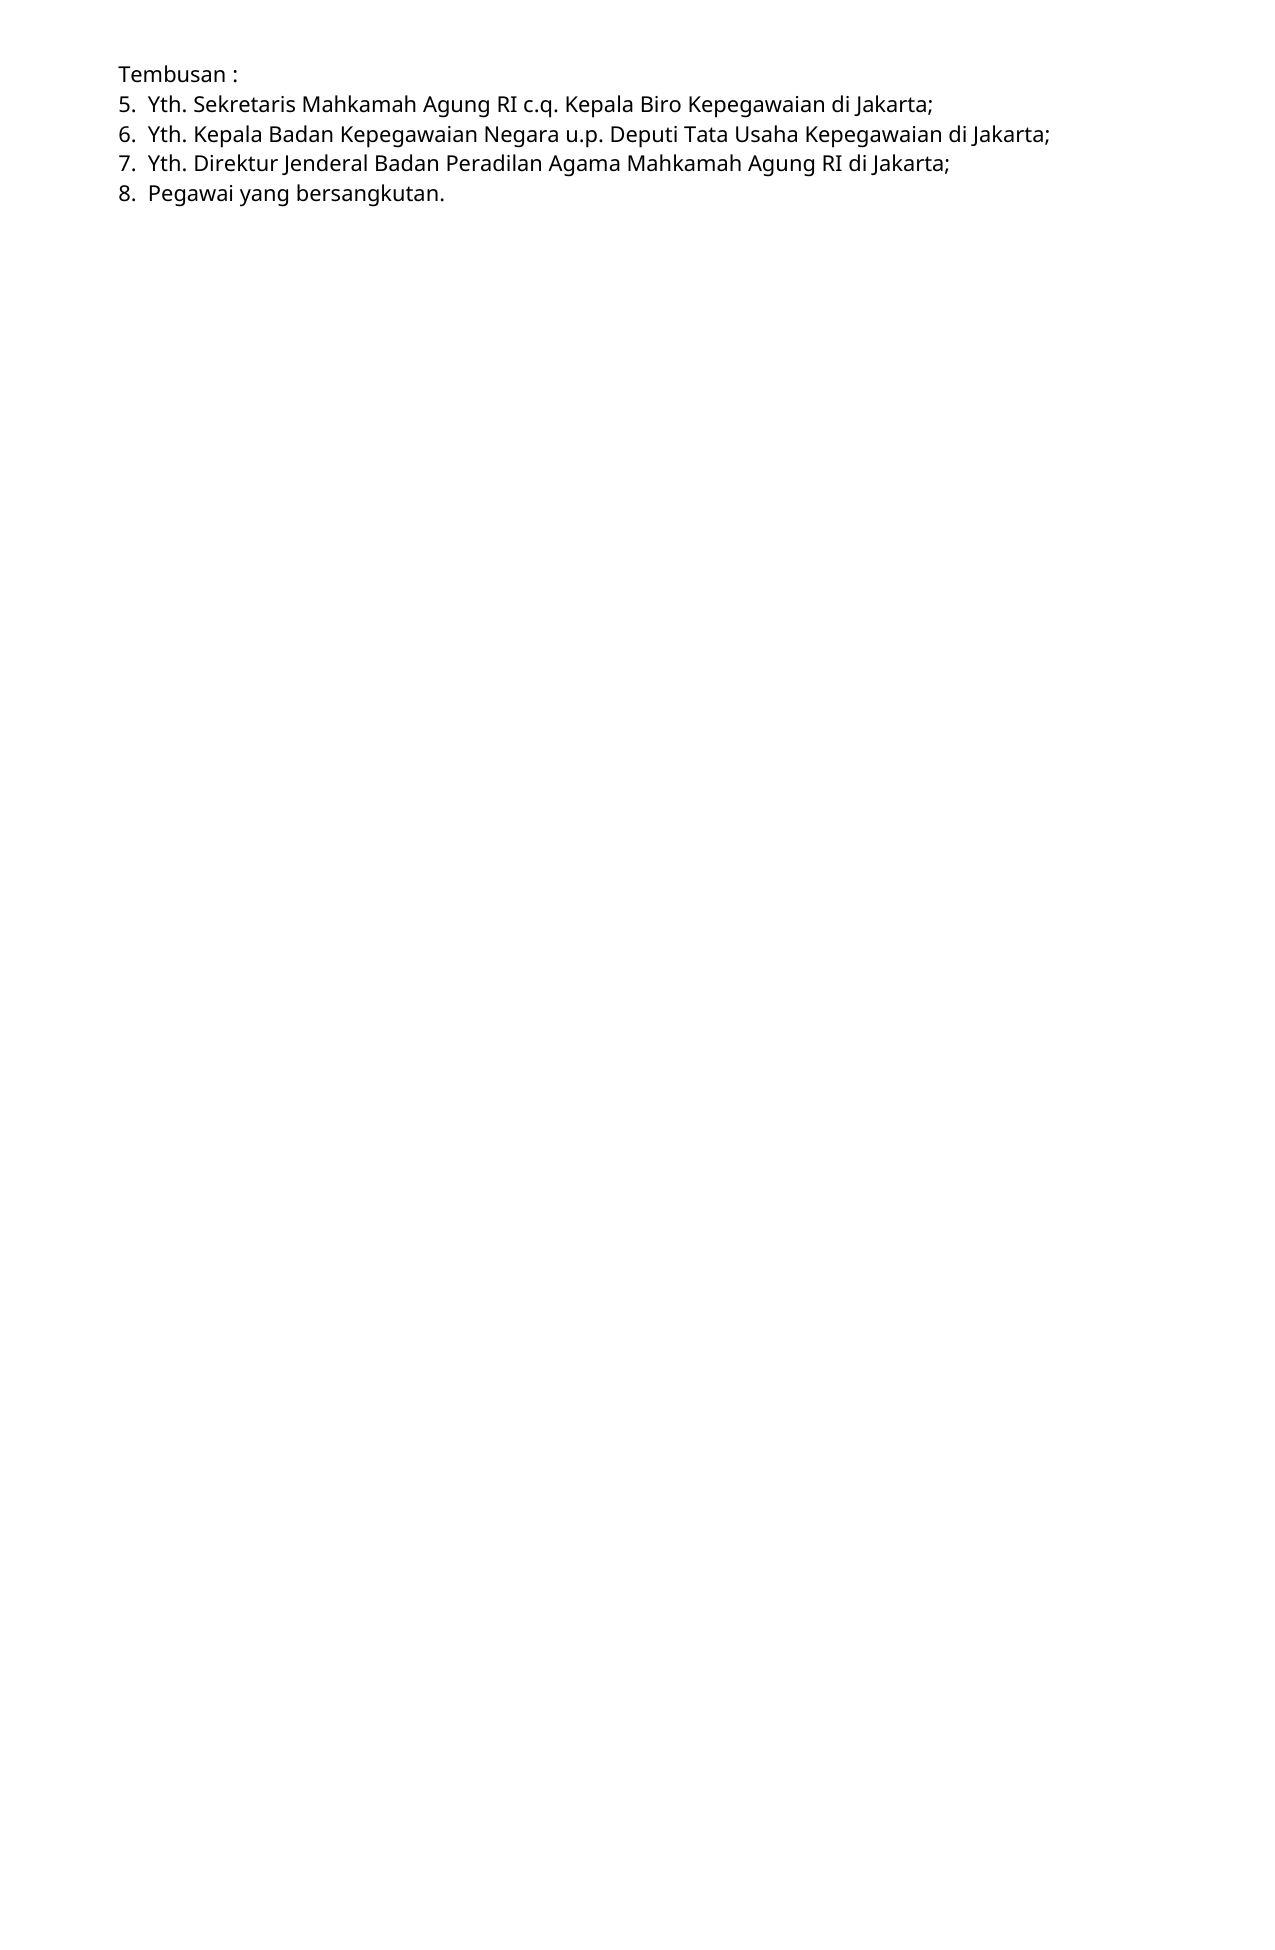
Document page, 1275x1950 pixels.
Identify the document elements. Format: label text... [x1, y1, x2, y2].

text Tembusan : [118, 59, 1157, 89]
list Yth. Direktur Jenderal Badan Peradilan Agama Mahkamah Agung RI di Jakarta; [118, 148, 1157, 178]
list Yth. Kepala Badan Kepegawaian Negara u.p. Deputi Tata Usaha Kepegawaian di Jakarta; [118, 119, 1157, 148]
list Yth. Sekretaris Mahkamah Agung RI c.q. Kepala Biro Kepegawaian di Jakarta; [118, 89, 1157, 119]
list Pegawai yang bersangkutan. [118, 178, 1157, 208]
